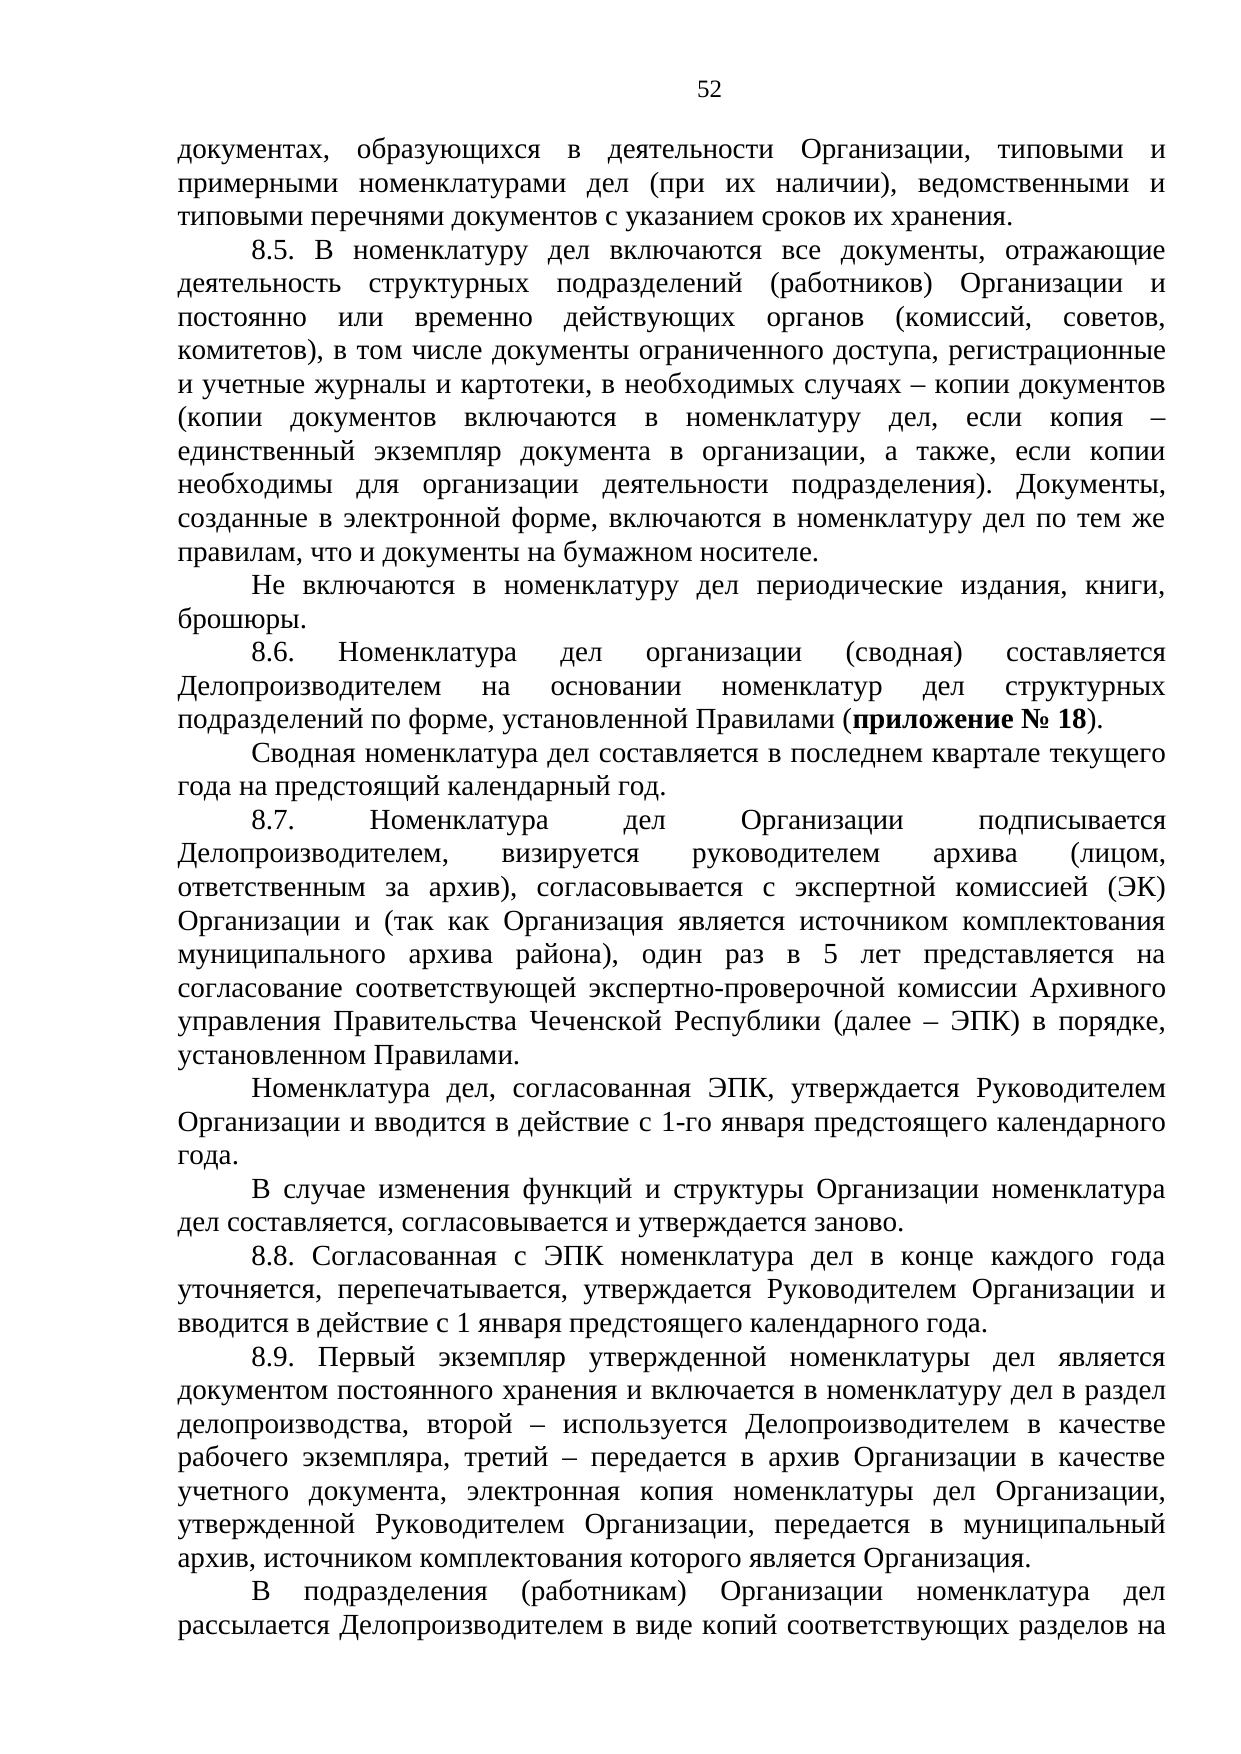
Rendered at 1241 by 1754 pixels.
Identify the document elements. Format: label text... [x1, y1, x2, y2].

text 8.9. Первый экземпляр утвержденной номенклатуры дел является документом постоянного хранения и включается в номенклатуру дел в раздел делопроизводства, второй – используется Делопроизводителем в качестве рабочего экземпляра, третий – передается в архив Организации в качестве учетного документа, электронная копия номенклатуры дел Организации, утвержденной Руководителем Организации, передается в муниципальный архив, источником комплектования которого является Организация. [177, 1339, 1167, 1573]
text 8.8. Согласованная с ЭПК номенклатура дел в конце каждого года уточняется, перепечатывается, утверждается Руководителем Организации и вводится в действие с 1 января предстоящего календарного года. [177, 1238, 1167, 1339]
text 8.6. Номенклатура дел организации (сводная) составляется Делопроизводителем на основании номенклатур дел структурных подразделений по форме, установленной Правилами (приложение № 18). [177, 634, 1167, 735]
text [177, 131, 1167, 232]
text 8.7. Номенклатура дел Организации подписывается Делопроизводителем, визируется руководителем архива (лицом, ответственным за архив), согласовывается с экспертной комиссией (ЭК) Организации и (так как Организация является источником комплектования муниципального архива района), один раз в 5 лет представляется на согласование соответствующей экспертно-проверочной комиссии Архивного управления Правительства Чеченской Республики (далее – ЭПК) в порядке, установленном Правилами. [177, 802, 1167, 1070]
text Не включаются в номенклатуру дел периодические издания, книги, брошюры. [177, 567, 1167, 634]
text Сводная номенклатура дел составляется в последнем квартале текущего года на предстоящий календарный год. [177, 735, 1167, 802]
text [177, 1573, 1167, 1641]
text 8.5. В номенклатуру дел включаются все документы, отражающие деятельность структурных подразделений (работников) Организации и постоянно или временно действующих органов (комиссий, советов, комитетов), в том числе документы ограниченного доступа, регистрационные и учетные журналы и картотеки, в необходимых случаях – копии документов (копии документов включаются в номенклатуру дел, если копия – единственный экземпляр документа в организации, а также, если копии необходимы для организации деятельности подразделения). Документы, созданные в электронной форме, включаются в номенклатуру дел по тем же правилам, что и документы на бумажном носителе. [177, 232, 1167, 567]
text В случае изменения функций и структуры Организации номенклатура дел составляется, согласовывается и утверждается заново. [177, 1171, 1167, 1238]
text Номенклатура дел, согласованная ЭПК, утверждается Руководителем Организации и вводится в действие с 1-го января предстоящего календарного года. [177, 1070, 1167, 1171]
